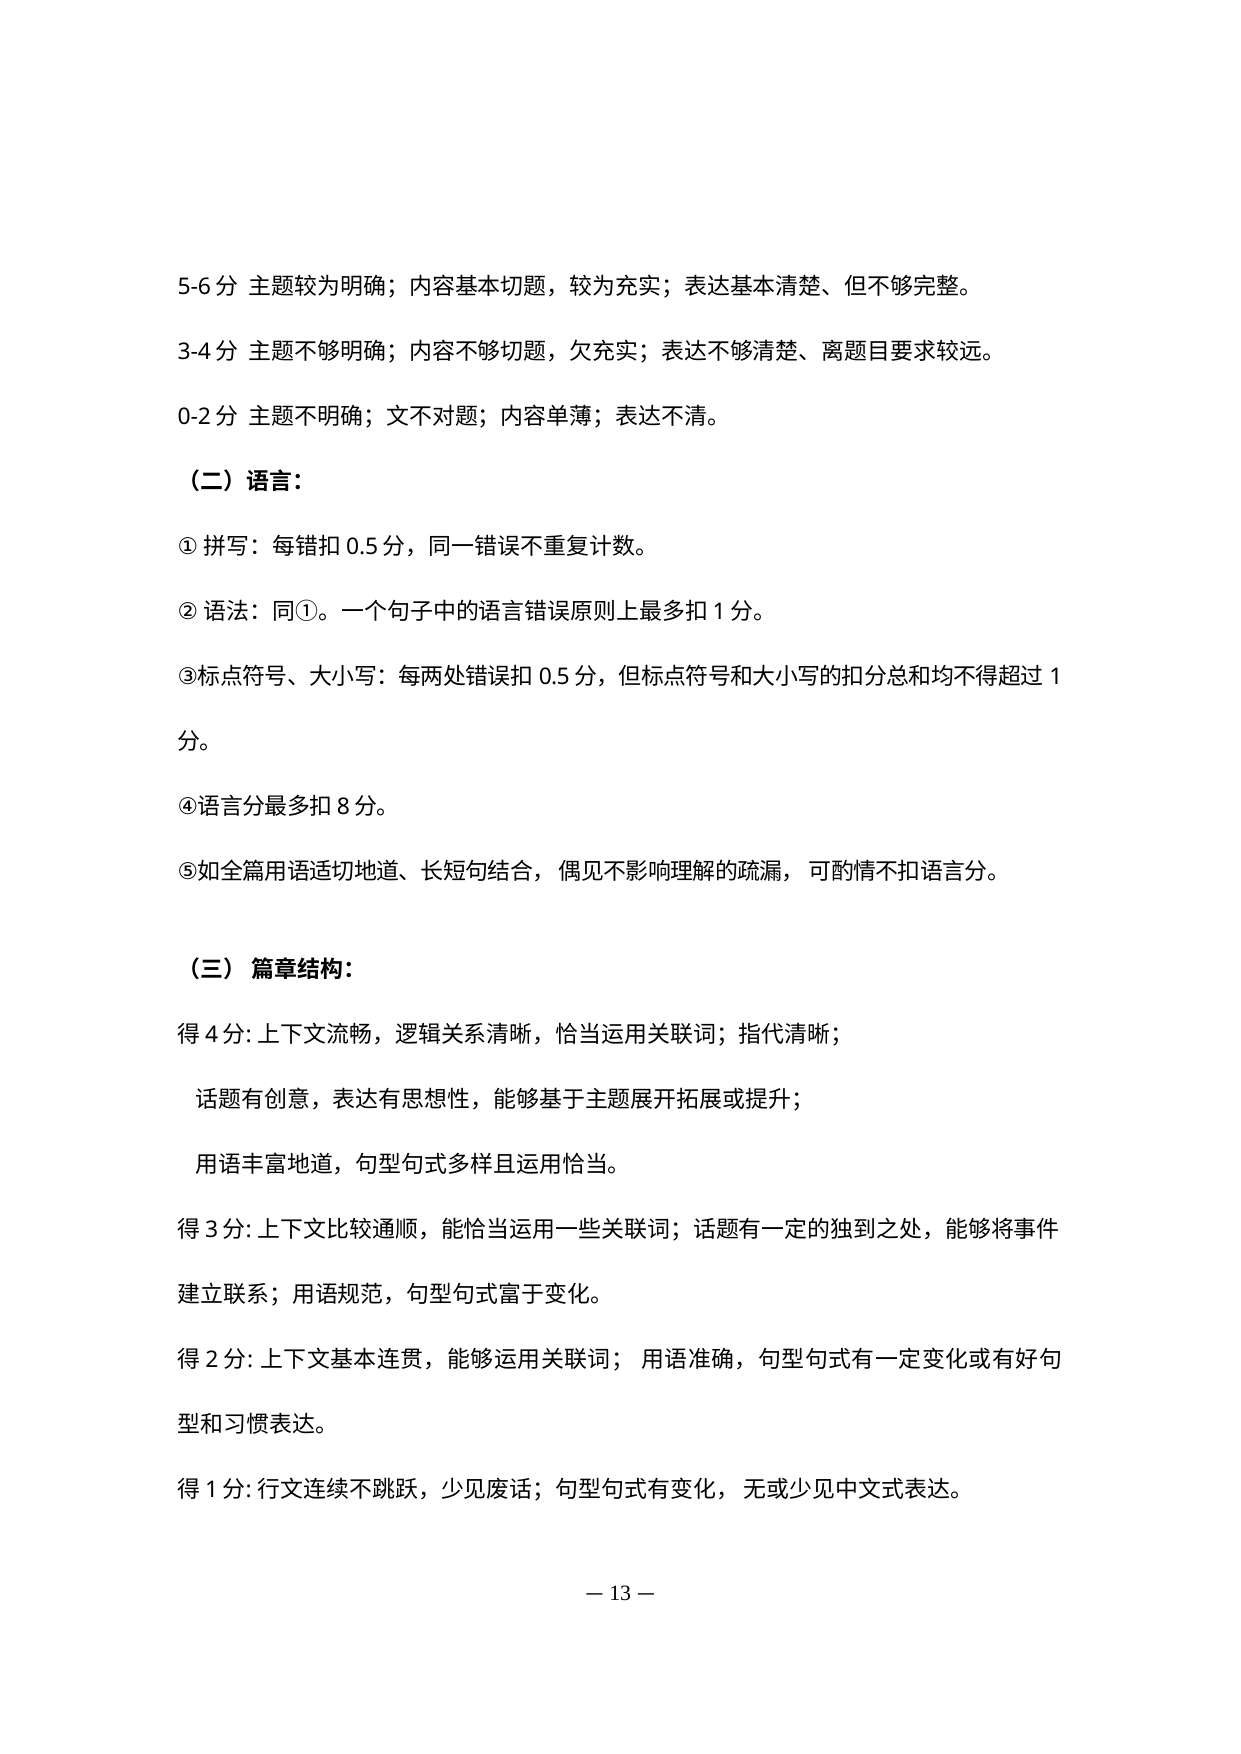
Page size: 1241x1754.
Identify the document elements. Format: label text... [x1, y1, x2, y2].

text ④语言分最多扣8分。 [177, 772, 1063, 837]
text 0-2分 主题不明确；文不对题；内容单薄；表达不清。 [177, 382, 1063, 447]
text ② 语法：同①。一个句子中的语言错误原则上最多扣1分。 [177, 577, 1063, 642]
text 得1分: 行文连续不跳跃，少见废话；句型句式有变化， 无或少见中文式表达。 [177, 1454, 1063, 1519]
text 话题有创意，表达有思想性，能够基于主题展开拓展或提升； [177, 1064, 1063, 1129]
text 得3分: 上下文比较通顺，能恰当运用一些关联词；话题有一定的独到之处，能够将事件建立联系；用语规范，句型句式富于变化。 [177, 1194, 1063, 1324]
text （二）语言： [177, 447, 1063, 512]
text （三） 篇章结构： [177, 934, 1063, 999]
text 3-4分 主题不够明确；内容不够切题，欠充实；表达不够清楚、离题目要求较远。 [177, 317, 1063, 382]
text 5-6分 主题较为明确；内容基本切题，较为充实；表达基本清楚、但不够完整。 [177, 252, 1063, 317]
text ⑤如全篇用语适切地道、长短句结合， 偶见不影响理解的疏漏， 可酌情不扣语言分。 [177, 837, 1063, 902]
text ③标点符号、大小写：每两处错误扣0.5分，但标点符号和大小写的扣分总和均不得超过1分。 [177, 642, 1063, 772]
text ① 拼写：每错扣0.5分，同一错误不重复计数。 [177, 512, 1063, 577]
text 得2分: 上下文基本连贯，能够运用关联词； 用语准确，句型句式有一定变化或有好句型和习惯表达。 [177, 1324, 1063, 1454]
text 用语丰富地道，句型句式多样且运用恰当。 [177, 1129, 1063, 1194]
text 得4分: 上下文流畅，逻辑关系清晰，恰当运用关联词；指代清晰； [177, 999, 1063, 1064]
